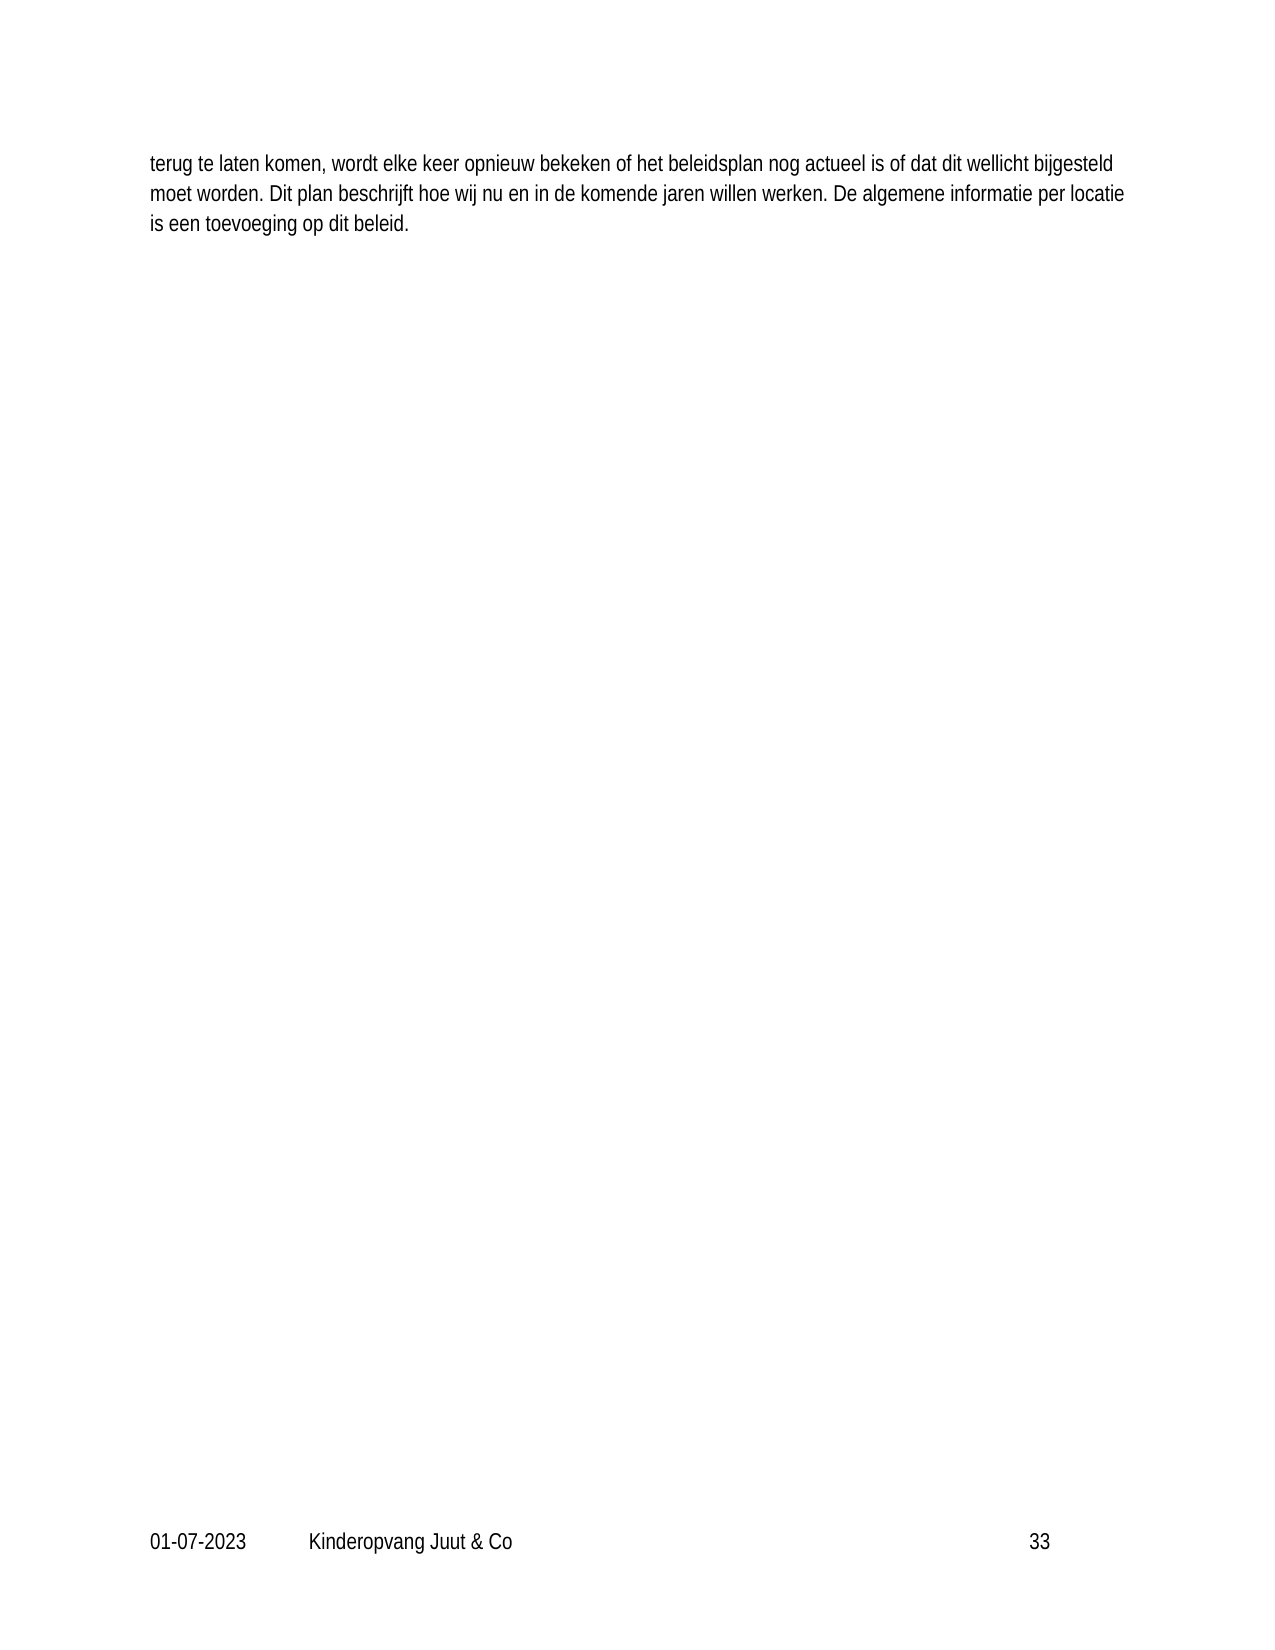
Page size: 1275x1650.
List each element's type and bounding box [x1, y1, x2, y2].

text [150, 150, 1125, 237]
